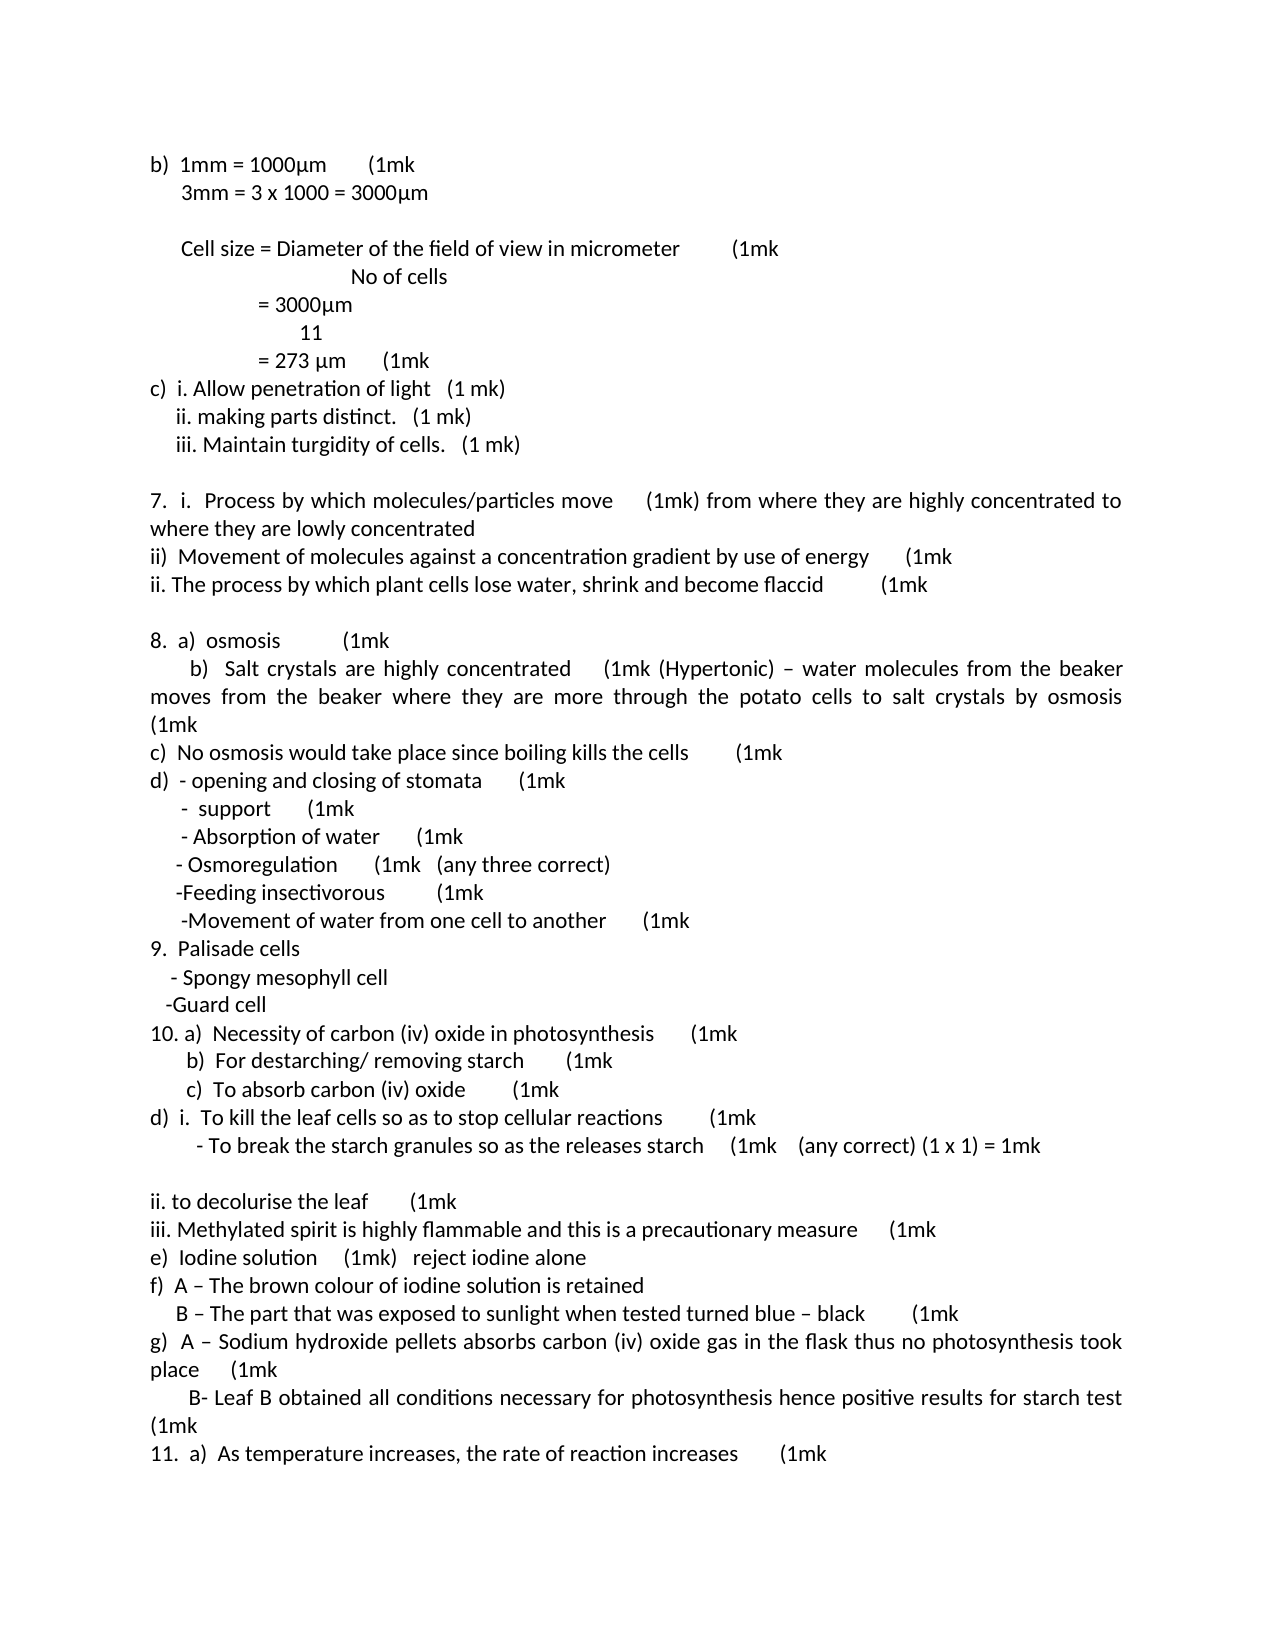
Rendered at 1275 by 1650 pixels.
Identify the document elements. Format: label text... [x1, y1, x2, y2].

text d) i. To kill the leaf cells so as to stop cellular reactions (1mk [150, 1103, 1125, 1131]
text g) A – Sodium hydroxide pellets absorbs carbon (iv) oxide gas in the flask thus no photosynthesis took place (1mk [150, 1327, 1125, 1383]
text - To break the starch granules so as the releases starch (1mk (any correct) (1 x 1) = 1mk [150, 1131, 1125, 1159]
text - Spongy mesophyll cell [150, 963, 1125, 991]
text ii. to decolurise the leaf (1mk [150, 1187, 1125, 1215]
text -Feeding insectivorous (1mk [150, 878, 1125, 907]
text - Absorption of water (1mk [150, 822, 1125, 851]
text 11 [150, 318, 1125, 346]
text ii) Movement of molecules against a concentration gradient by use of energy (1mk [150, 542, 1125, 570]
text 11. a) As temperature increases, the rate of reaction increases (1mk [150, 1439, 1125, 1467]
text b) For destarching/ removing starch (1mk [150, 1047, 1125, 1075]
text - support (1mk [150, 794, 1125, 822]
text ii. making parts distinct. (1 mk) [150, 402, 1125, 430]
text 7. i. Process by which molecules/particles move (1mk) from where they are highly concentrated to where they are lowly concentrated [150, 486, 1125, 542]
text = 273 µm (1mk [150, 346, 1125, 374]
text 8. a) osmosis (1mk [150, 626, 1125, 654]
text B – The part that was exposed to sunlight when tested turned blue – black (1mk [150, 1299, 1125, 1327]
text = 3000µm [150, 290, 1125, 318]
text c) No osmosis would take place since boiling kills the cells (1mk [150, 738, 1125, 766]
text ii. The process by which plant cells lose water, shrink and become flaccid (1mk [150, 570, 1125, 598]
text f) A – The brown colour of iodine solution is retained [150, 1271, 1125, 1299]
text d) - opening and closing of stomata (1mk [150, 766, 1125, 794]
text c) To absorb carbon (iv) oxide (1mk [150, 1075, 1125, 1103]
text Cell size = Diameter of the field of view in micrometer (1mk [150, 234, 1125, 262]
text c) i. Allow penetration of light (1 mk) [150, 374, 1125, 402]
text -Movement of water from one cell to another (1mk [150, 907, 1125, 934]
text b) 1mm = 1000µm (1mk [150, 150, 1125, 178]
text No of cells [150, 262, 1125, 290]
text iii. Methylated spirit is highly flammable and this is a precautionary measure (1mk [150, 1215, 1125, 1243]
text B- Leaf B obtained all conditions necessary for photosynthesis hence positive results for starch test (1mk [150, 1383, 1125, 1439]
text 9. Palisade cells [150, 934, 1125, 963]
text 10. a) Necessity of carbon (iv) oxide in photosynthesis (1mk [150, 1019, 1125, 1047]
text -Guard cell [150, 991, 1125, 1019]
text e) Iodine solution (1mk) reject iodine alone [150, 1243, 1125, 1271]
text iii. Maintain turgidity of cells. (1 mk) [150, 430, 1125, 458]
text - Osmoregulation (1mk (any three correct) [150, 851, 1125, 878]
text b) Salt crystals are highly concentrated (1mk (Hypertonic) – water molecules from the beaker moves from the beaker where they are more through the potato cells to salt crystals by osmosis (1mk [150, 654, 1125, 738]
text 3mm = 3 x 1000 = 3000µm [150, 178, 1125, 206]
